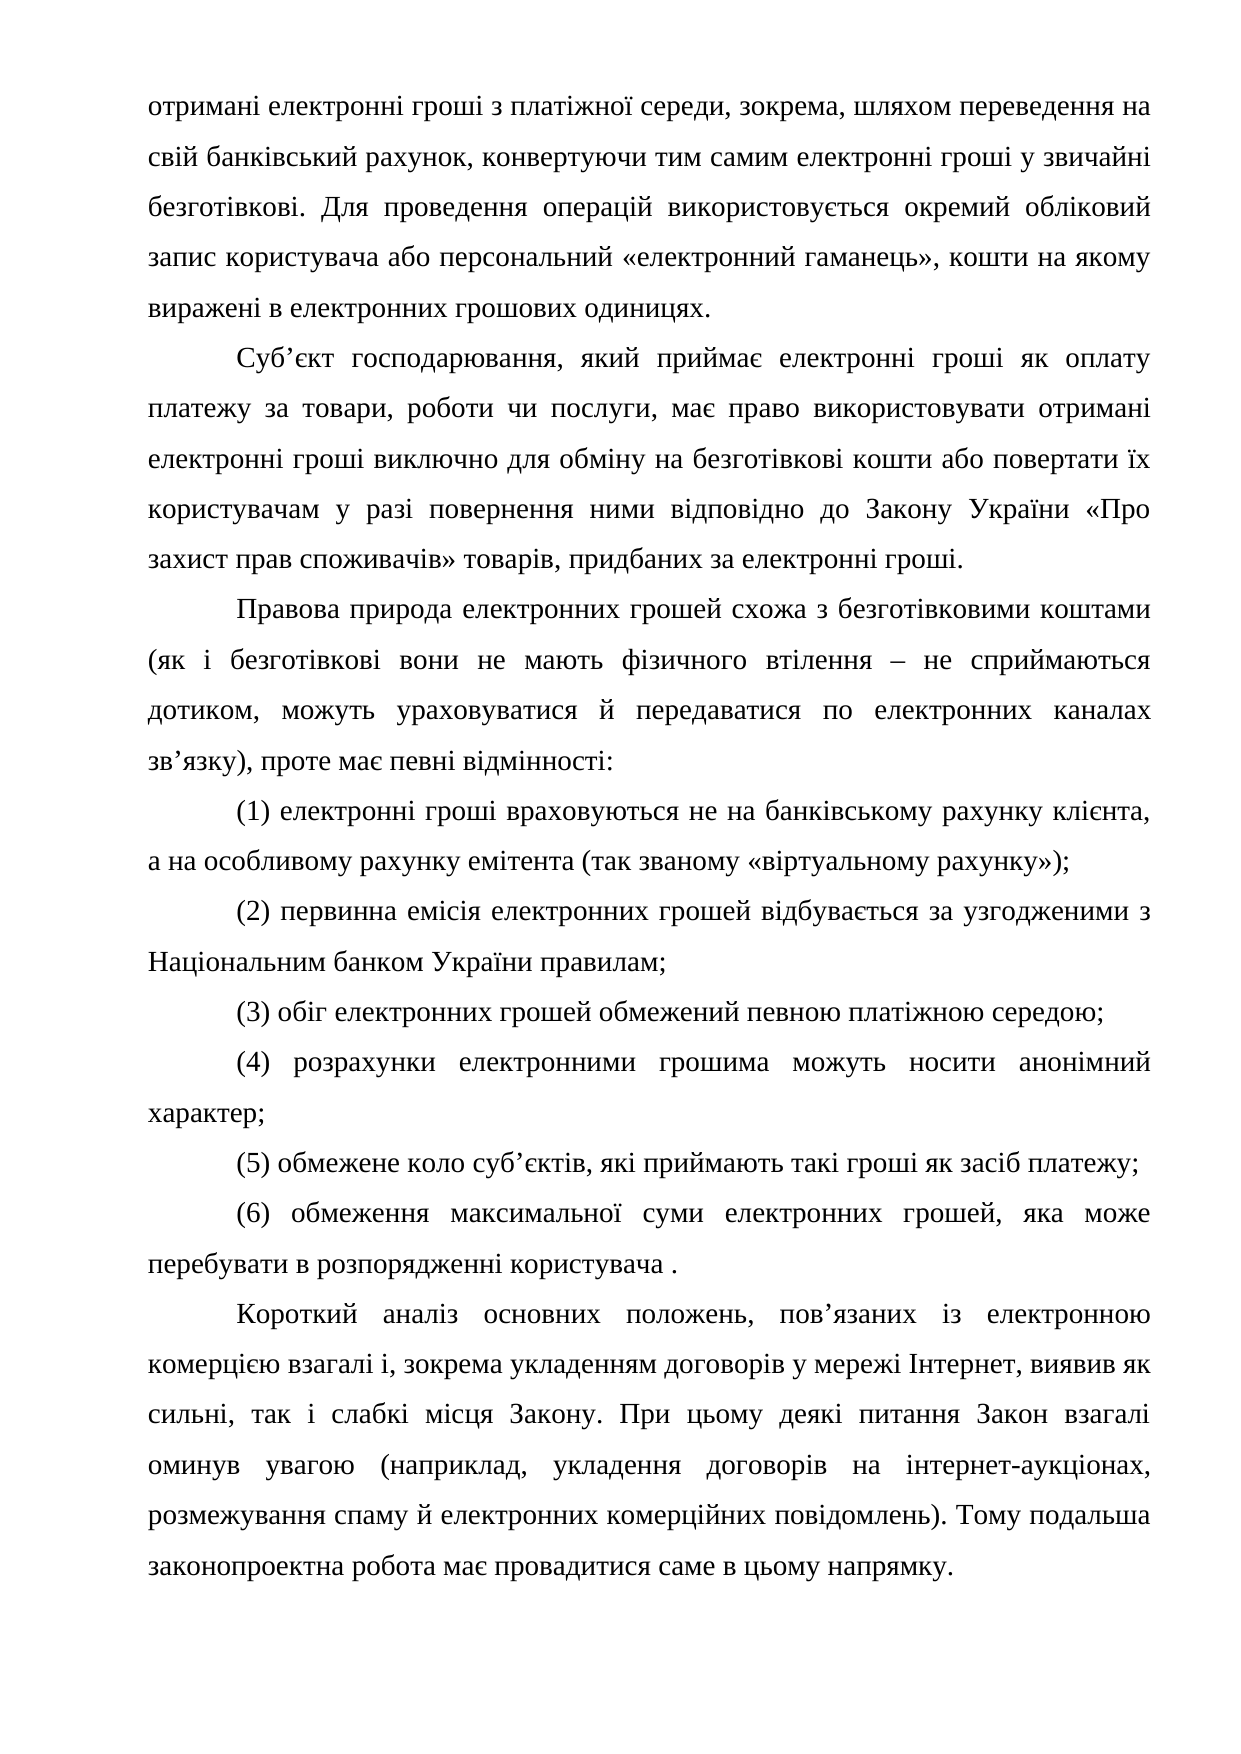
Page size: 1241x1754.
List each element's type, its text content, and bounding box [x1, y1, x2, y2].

text (4) розрахунки електронними грошима можуть носити анонімний характер; [148, 1044, 1152, 1128]
text (6) обмеження максимальної суми електронних грошей, яка може перебувати в розпорядженні користувача . [148, 1195, 1152, 1279]
text (5) обмежене коло суб’єктів, які приймають такі гроші як засіб платежу; [148, 1145, 1152, 1179]
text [148, 88, 1152, 323]
text (1) електронні гроші враховуються не на банківському рахунку клієнта, а на особливому рахунку емітента (так званому «віртуальному рахунку»); [148, 793, 1152, 877]
text (3) обіг електронних грошей обмежений певною платіжною середою; [148, 994, 1152, 1028]
text Короткий аналіз основних положень, пов’язаних із електронною комерцією взагалі і, зокрема укладенням договорів у мережі Інтернет, виявив як сильні, так і слабкі місця Закону. При цьому деякі питання Закон взагалі оминув увагою (наприклад, укладення договорів на інтернет-аукціонах, розмежування спаму й електронних комерційних повідомлень). Тому подальша законопроектна робота має провадитися саме в цьому напрямку. [148, 1296, 1152, 1581]
text (2) первинна емісія електронних грошей відбувається за узгодженими з Національним банком України правилам; [148, 893, 1152, 977]
text Правова природа електронних грошей схожа з безготівковими коштами (як і безготівкові вони не мають фізичного втілення – не сприймаються дотиком, можуть ураховуватися й передаватися по електронних каналах зв’язку), проте має певні відмінності: [148, 592, 1152, 776]
text Суб’єкт господарювання, який приймає електронні гроші як оплату платежу за товари, роботи чи послуги, має право використовувати отримані електронні гроші виключно для обміну на безготівкові кошти або повертати їх користувачам у разі повернення ними відповідно до Закону України «Про захист прав споживачів» товарів, придбаних за електронні гроші. [148, 340, 1152, 575]
